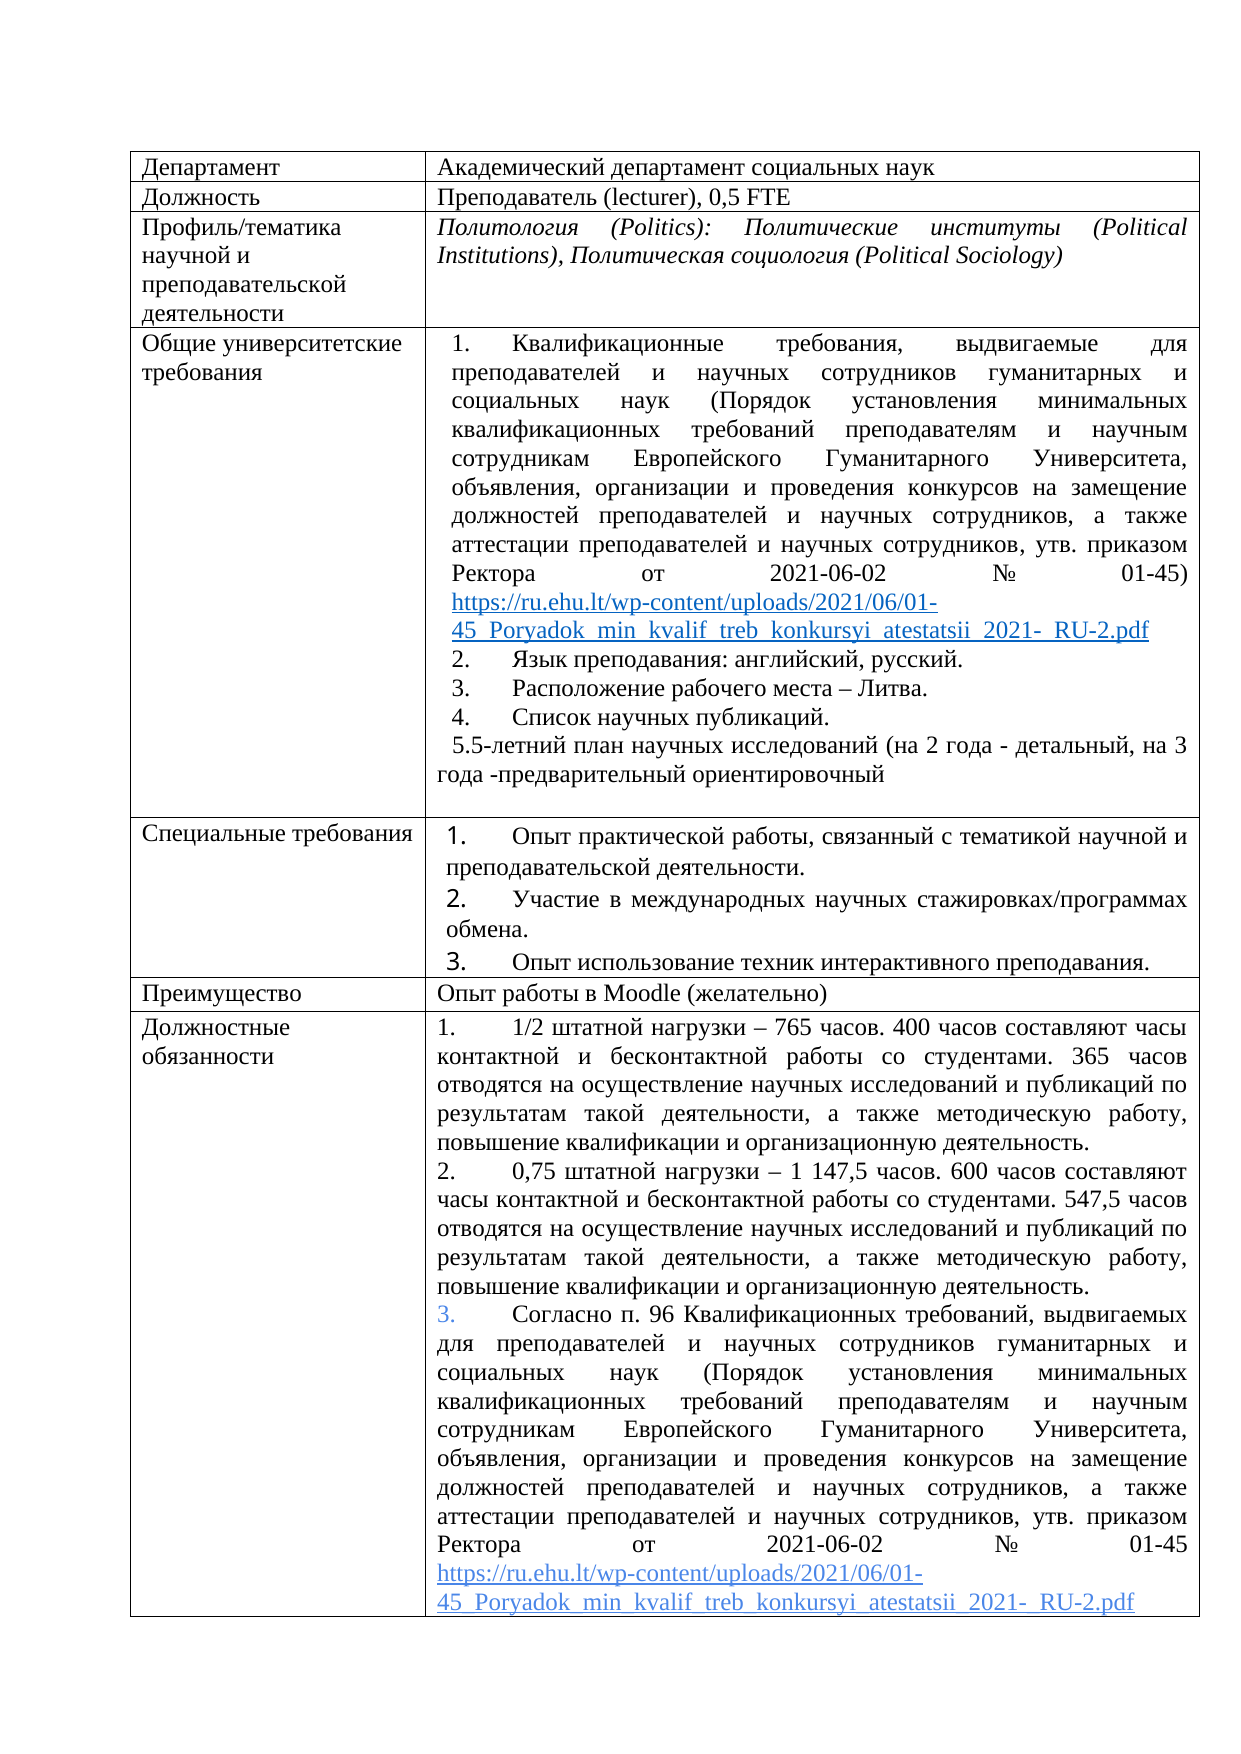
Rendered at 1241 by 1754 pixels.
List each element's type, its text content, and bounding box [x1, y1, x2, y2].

table_cell Опыт практической работы, связанный с тематикой научной и преподавательской деятельности. Участие в международных научных стажировках/программах обмена. Опыт использование техник интерактивного преподавания. [426, 818, 1199, 977]
table_cell Политология (Politics): Политические институты (Political Institutions), Политическая социология (Political Sociology) [426, 212, 1199, 327]
table_cell Опыт работы в Moodle (желательно) [426, 978, 1199, 1011]
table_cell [131, 1012, 425, 1616]
table_cell Профиль/тематика научной и преподавательской деятельности [131, 212, 425, 327]
table_header Департамент [131, 152, 425, 181]
table_cell Должность [131, 182, 425, 211]
table_cell Общие университетские требования [131, 328, 425, 817]
table_cell Преподаватель (lecturer), 0,5 FTE [426, 182, 1199, 211]
table_header Академический департамент социальных наук [426, 152, 1199, 181]
table_cell Преимущество [131, 978, 425, 1011]
table_cell Квалификационные требования, выдвигаемые для преподавателей и научных сотрудников гуманитарных и социальных наук (Порядок установления минимальных квалификационных требований преподавателям и научным сотрудникам Европейского Гуманитарного Университета, объявления, организации и проведения конкурсов на замещение должностей преподавателей и научных сотрудников, а также аттестации преподавателей и научных сотрудников, утв. приказом Ректора от 2021-06-02 № 01-45) https://ru.ehu.lt/wp-content/uploads/2021/06/01-45_Poryadok_min_kvalif_treb_konkursyi_atestatsii_2021-_RU-2.pdf Язык преподавания: английский, русский. Расположение рабочего места – Литва. Список научных публикаций. 5.5-летний план научных исследований (на 2 года - детальный, на 3 года -предварительный ориентировочный [426, 328, 1199, 817]
table_cell Специальные требования [131, 818, 425, 977]
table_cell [426, 1012, 1199, 1616]
